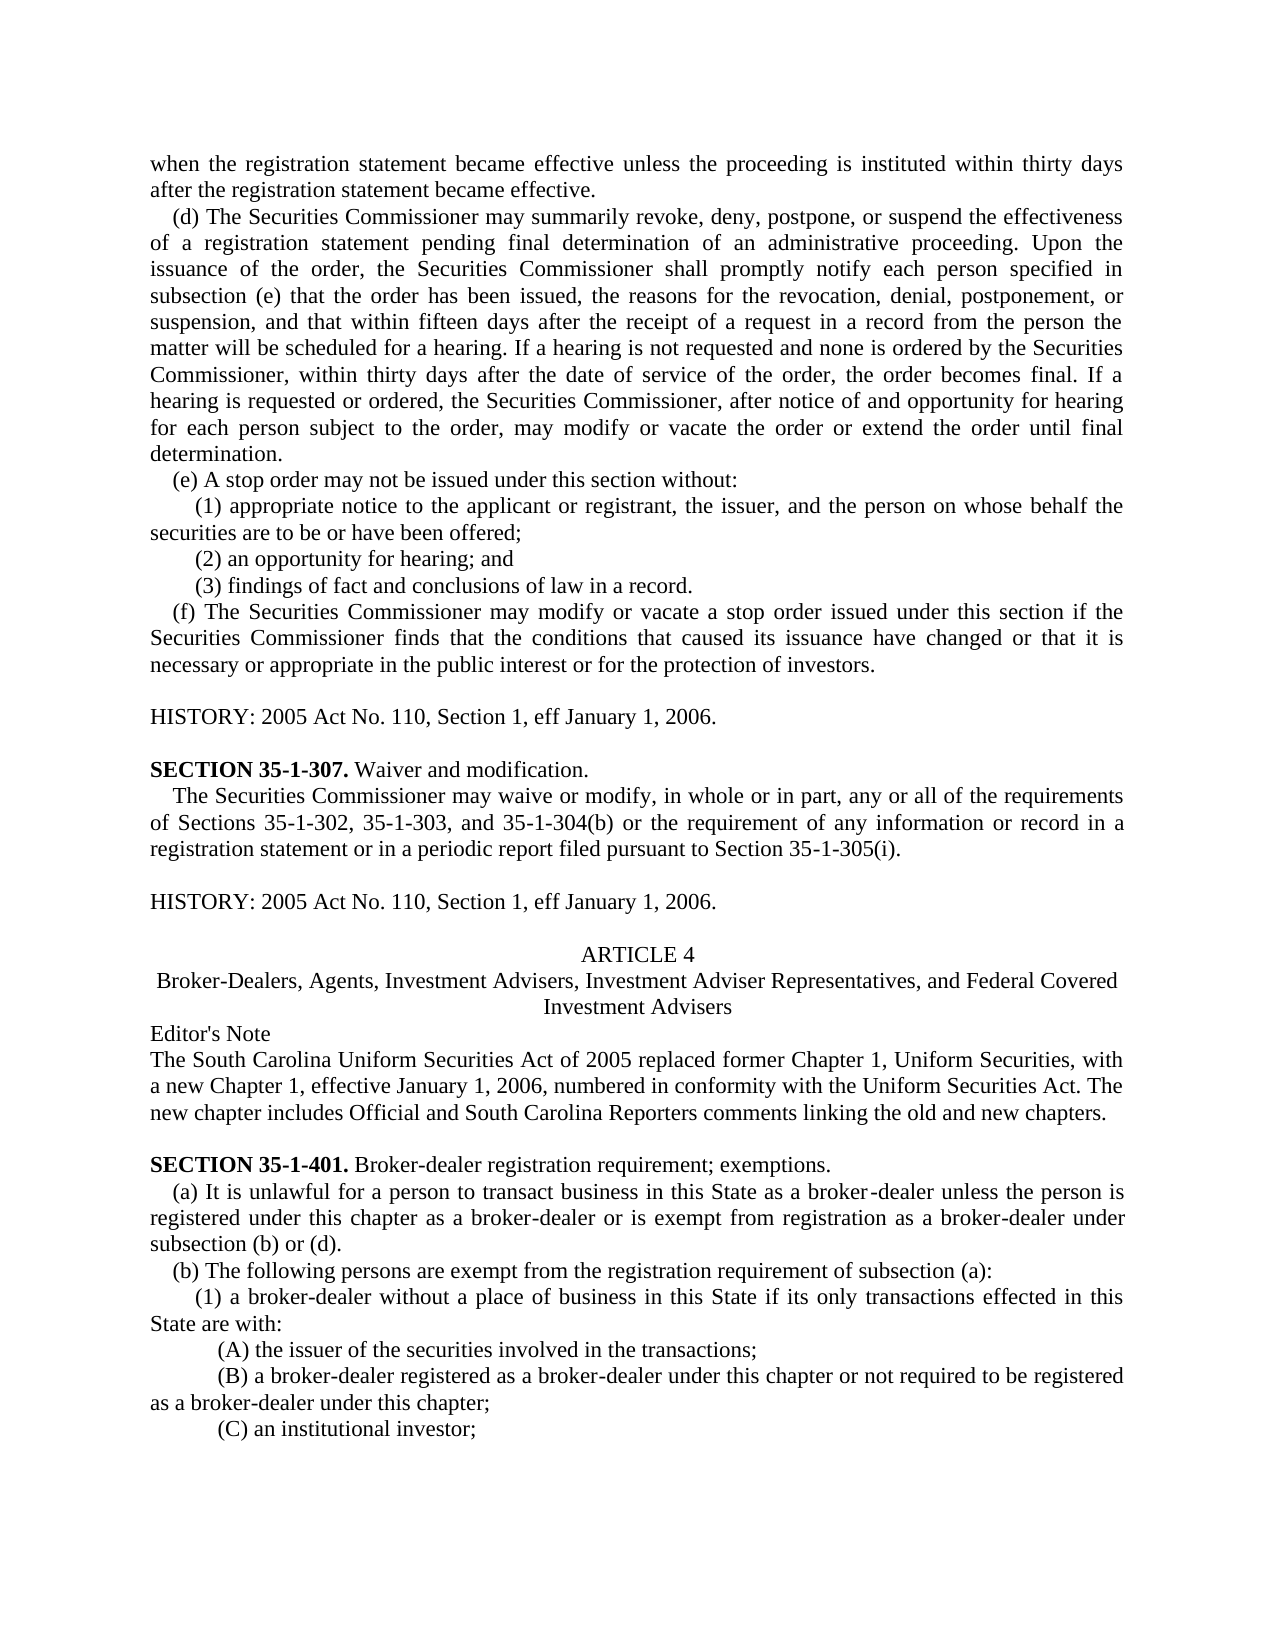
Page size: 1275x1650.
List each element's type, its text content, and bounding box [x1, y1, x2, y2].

text (d) The Securities Commissioner may summarily revoke, deny, postpone, or suspend the effectiveness of a registration statement pending final determination of an administrative proceeding. Upon the issuance of the order, the Securities Commissioner shall promptly notify each person specified in subsection (e) that the order has been issued, the reasons for the revocation, denial, postponement, or suspension, and that within fifteen days after the receipt of a request in a record from the person the matter will be scheduled for a hearing. If a hearing is not requested and none is ordered by the Securities Commissioner, within thirty days after the date of service of the order, the order becomes final. If a hearing is requested or ordered, the Securities Commissioner, after notice of and opportunity for hearing for each person subject to the order, may modify or vacate the order or extend the order until final determination. [150, 203, 1125, 466]
text The South Carolina Uniform Securities Act of 2005 replaced former Chapter 1, Uniform Securities, with a new Chapter 1, effective January 1, 2006, numbered in conformity with the Uniform Securities Act. The new chapter includes Official and South Carolina Reporters comments linking the old and new chapters. [150, 1046, 1125, 1125]
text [150, 150, 1125, 203]
text (2) an opportunity for hearing; and [150, 545, 1125, 572]
text (3) findings of fact and conclusions of law in a record. [150, 572, 1125, 598]
text SECTION 35-1-307. Waiver and modification. [150, 756, 1125, 782]
text (A) the issuer of the securities involved in the transactions; [150, 1336, 1125, 1362]
text ARTICLE 4 [150, 941, 1125, 967]
text (e) A stop order may not be issued under this section without: [150, 466, 1125, 493]
text (1) a broker-dealer without a place of business in this State if its only transactions effected in this State are with: [150, 1283, 1125, 1336]
text HISTORY: 2005 Act No. 110, Section 1, eff January 1, 2006. [150, 703, 1125, 730]
text SECTION 35-1-401. Broker-dealer registration requirement; exemptions. [150, 1151, 1125, 1178]
text Editor's Note [150, 1020, 1125, 1046]
text The Securities Commissioner may waive or modify, in whole or in part, any or all of the requirements of Sections 35-1-302, 35-1-303, and 35-1-304(b) or the requirement of any information or record in a registration statement or in a periodic report filed pursuant to Section 35-1-305(i). [150, 782, 1125, 862]
text (C) an institutional investor; [150, 1415, 1125, 1441]
text (1) appropriate notice to the applicant or registrant, the issuer, and the person on whose behalf the securities are to be or have been offered; [150, 493, 1125, 545]
text (a) It is unlawful for a person to transact business in this State as a broker-dealer unless the person is registered under this chapter as a broker-dealer or is exempt from registration as a broker-dealer under subsection (b) or (d). [150, 1178, 1125, 1257]
text (f) The Securities Commissioner may modify or vacate a stop order issued under this section if the Securities Commissioner finds that the conditions that caused its issuance have changed or that it is necessary or appropriate in the public interest or for the protection of investors. [150, 598, 1125, 677]
text HISTORY: 2005 Act No. 110, Section 1, eff January 1, 2006. [150, 888, 1125, 914]
text (B) a broker-dealer registered as a broker-dealer under this chapter or not required to be registered as a broker-dealer under this chapter; [150, 1362, 1125, 1415]
text (b) The following persons are exempt from the registration requirement of subsection (a): [150, 1257, 1125, 1283]
text Broker-Dealers, Agents, Investment Advisers, Investment Adviser Representatives, and Federal Covered Investment Advisers [150, 967, 1125, 1020]
